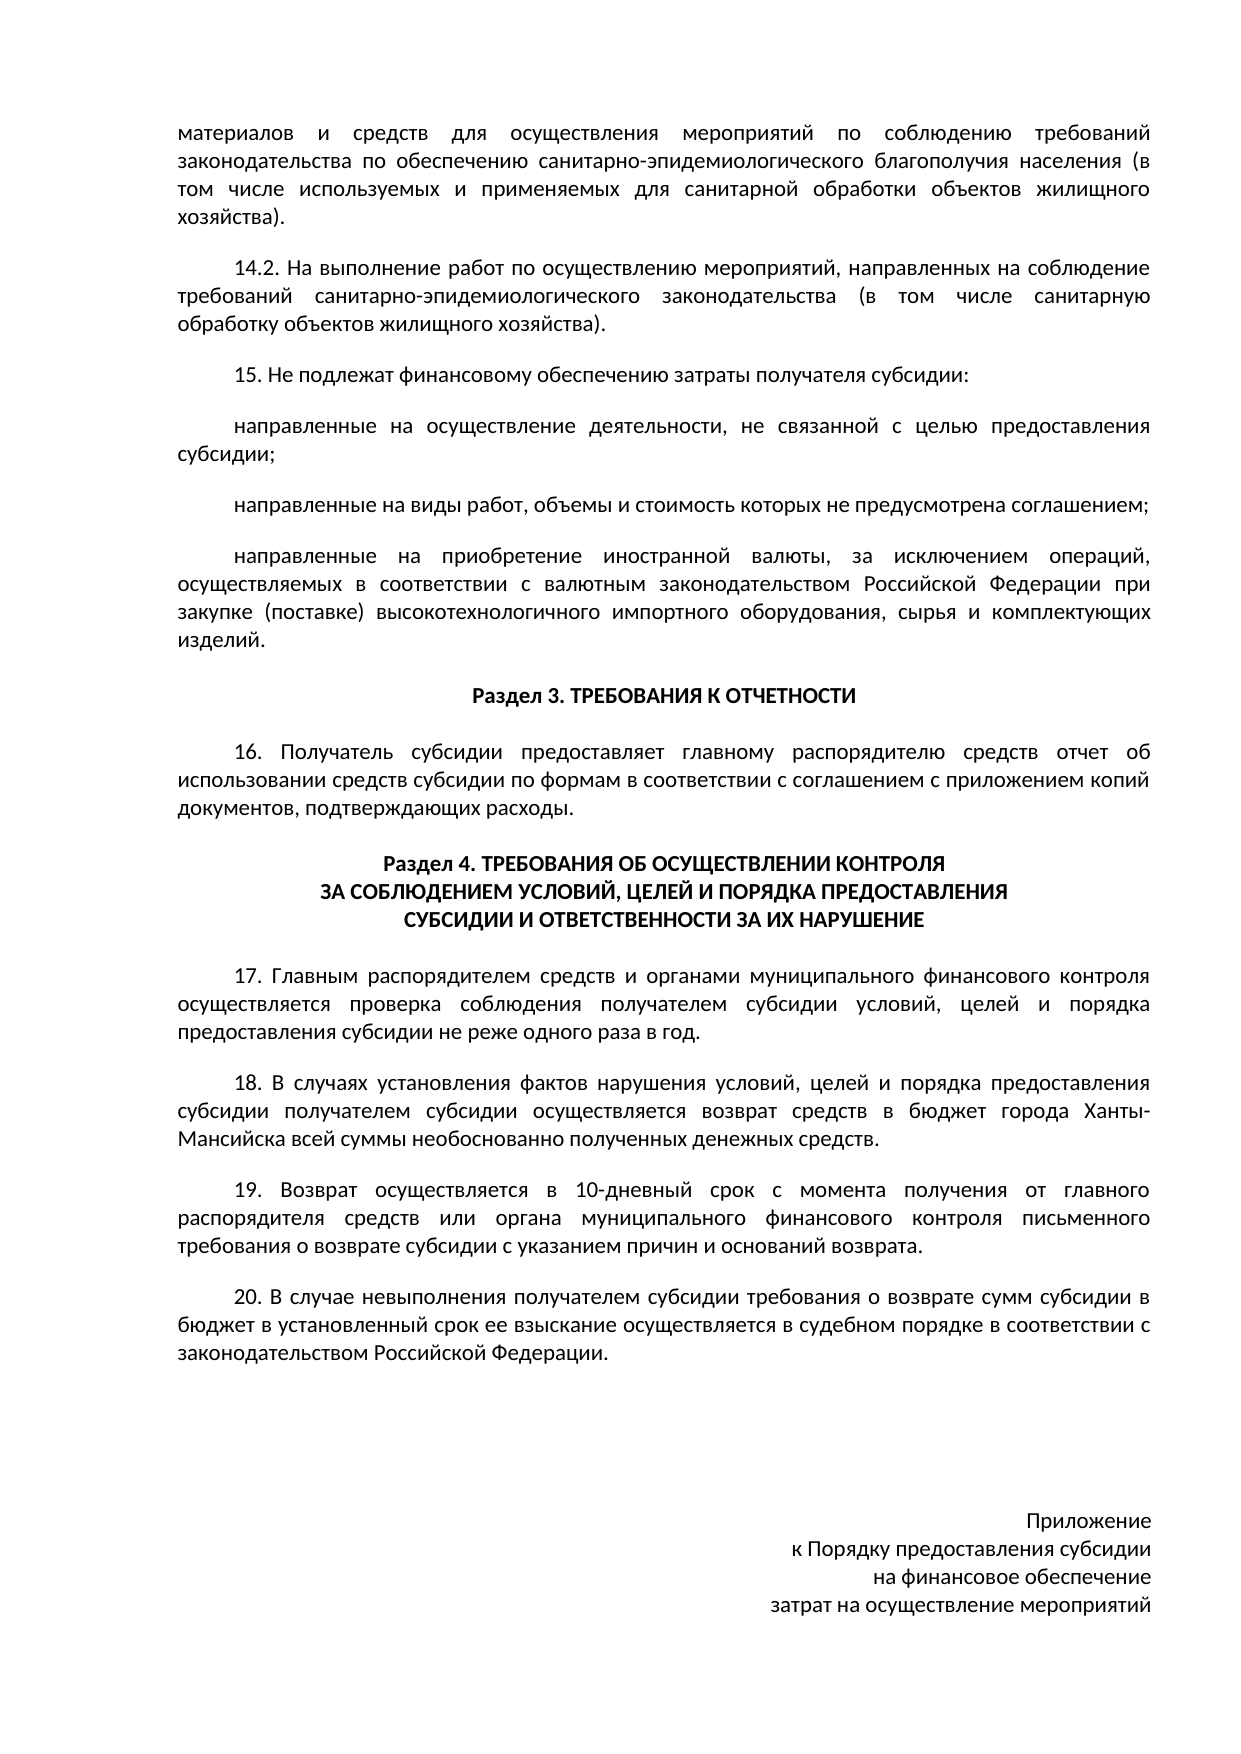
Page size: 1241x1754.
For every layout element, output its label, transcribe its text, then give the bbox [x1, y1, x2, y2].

title Раздел 3. ТРЕБОВАНИЯ К ОТЧЕТНОСТИ [177, 681, 1152, 709]
title СУБСИДИИ И ОТВЕТСТВЕННОСТИ ЗА ИХ НАРУШЕНИЕ [177, 905, 1152, 933]
text направленные на виды работ, объемы и стоимость которых не предусмотрена соглашением; [177, 490, 1152, 518]
text 17. Главным распорядителем средств и органами муниципального финансового контроля осуществляется проверка соблюдения получателем субсидии условий, целей и порядка предоставления субсидии не реже одного раза в год. [177, 961, 1152, 1045]
text 18. В случаях установления фактов нарушения условий, целей и порядка предоставления субсидии получателем субсидии осуществляется возврат средств в бюджет города Ханты-Мансийска всей суммы необоснованно полученных денежных средств. [177, 1068, 1152, 1152]
text направленные на приобретение иностранной валюты, за исключением операций, осуществляемых в соответствии с валютным законодательством Российской Федерации при закупке (поставке) высокотехнологичного импортного оборудования, сырья и комплектующих изделий. [177, 541, 1152, 653]
text 16. Получатель субсидии предоставляет главному распорядителю средств отчет об использовании средств субсидии по формам в соответствии с соглашением с приложением копий документов, подтверждающих расходы. [177, 737, 1152, 821]
title Раздел 4. ТРЕБОВАНИЯ ОБ ОСУЩЕСТВЛЕНИИ КОНТРОЛЯ [177, 849, 1152, 877]
text Приложение [177, 1506, 1152, 1534]
text 15. Не подлежат финансовому обеспечению затраты получателя субсидии: [177, 360, 1152, 388]
text затрат на осуществление мероприятий [177, 1590, 1152, 1618]
text направленные на осуществление деятельности, не связанной с целью предоставления субсидии; [177, 411, 1152, 467]
text 14.2. На выполнение работ по осуществлению мероприятий, направленных на соблюдение требований санитарно-эпидемиологического законодательства (в том числе санитарную обработку объектов жилищного хозяйства). [177, 253, 1152, 337]
text 19. Возврат осуществляется в 10-дневный срок с момента получения от главного распорядителя средств или органа муниципального финансового контроля письменного требования о возврате субсидии с указанием причин и оснований возврата. [177, 1175, 1152, 1259]
text к Порядку предоставления субсидии [177, 1534, 1152, 1562]
text 20. В случае невыполнения получателем субсидии требования о возврате сумм субсидии в бюджет в установленный срок ее взыскание осуществляется в судебном порядке в соответствии с законодательством Российской Федерации. [177, 1282, 1152, 1366]
title ЗА СОБЛЮДЕНИЕМ УСЛОВИЙ, ЦЕЛЕЙ И ПОРЯДКА ПРЕДОСТАВЛЕНИЯ [177, 877, 1152, 905]
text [177, 118, 1152, 230]
text на финансовое обеспечение [177, 1562, 1152, 1590]
